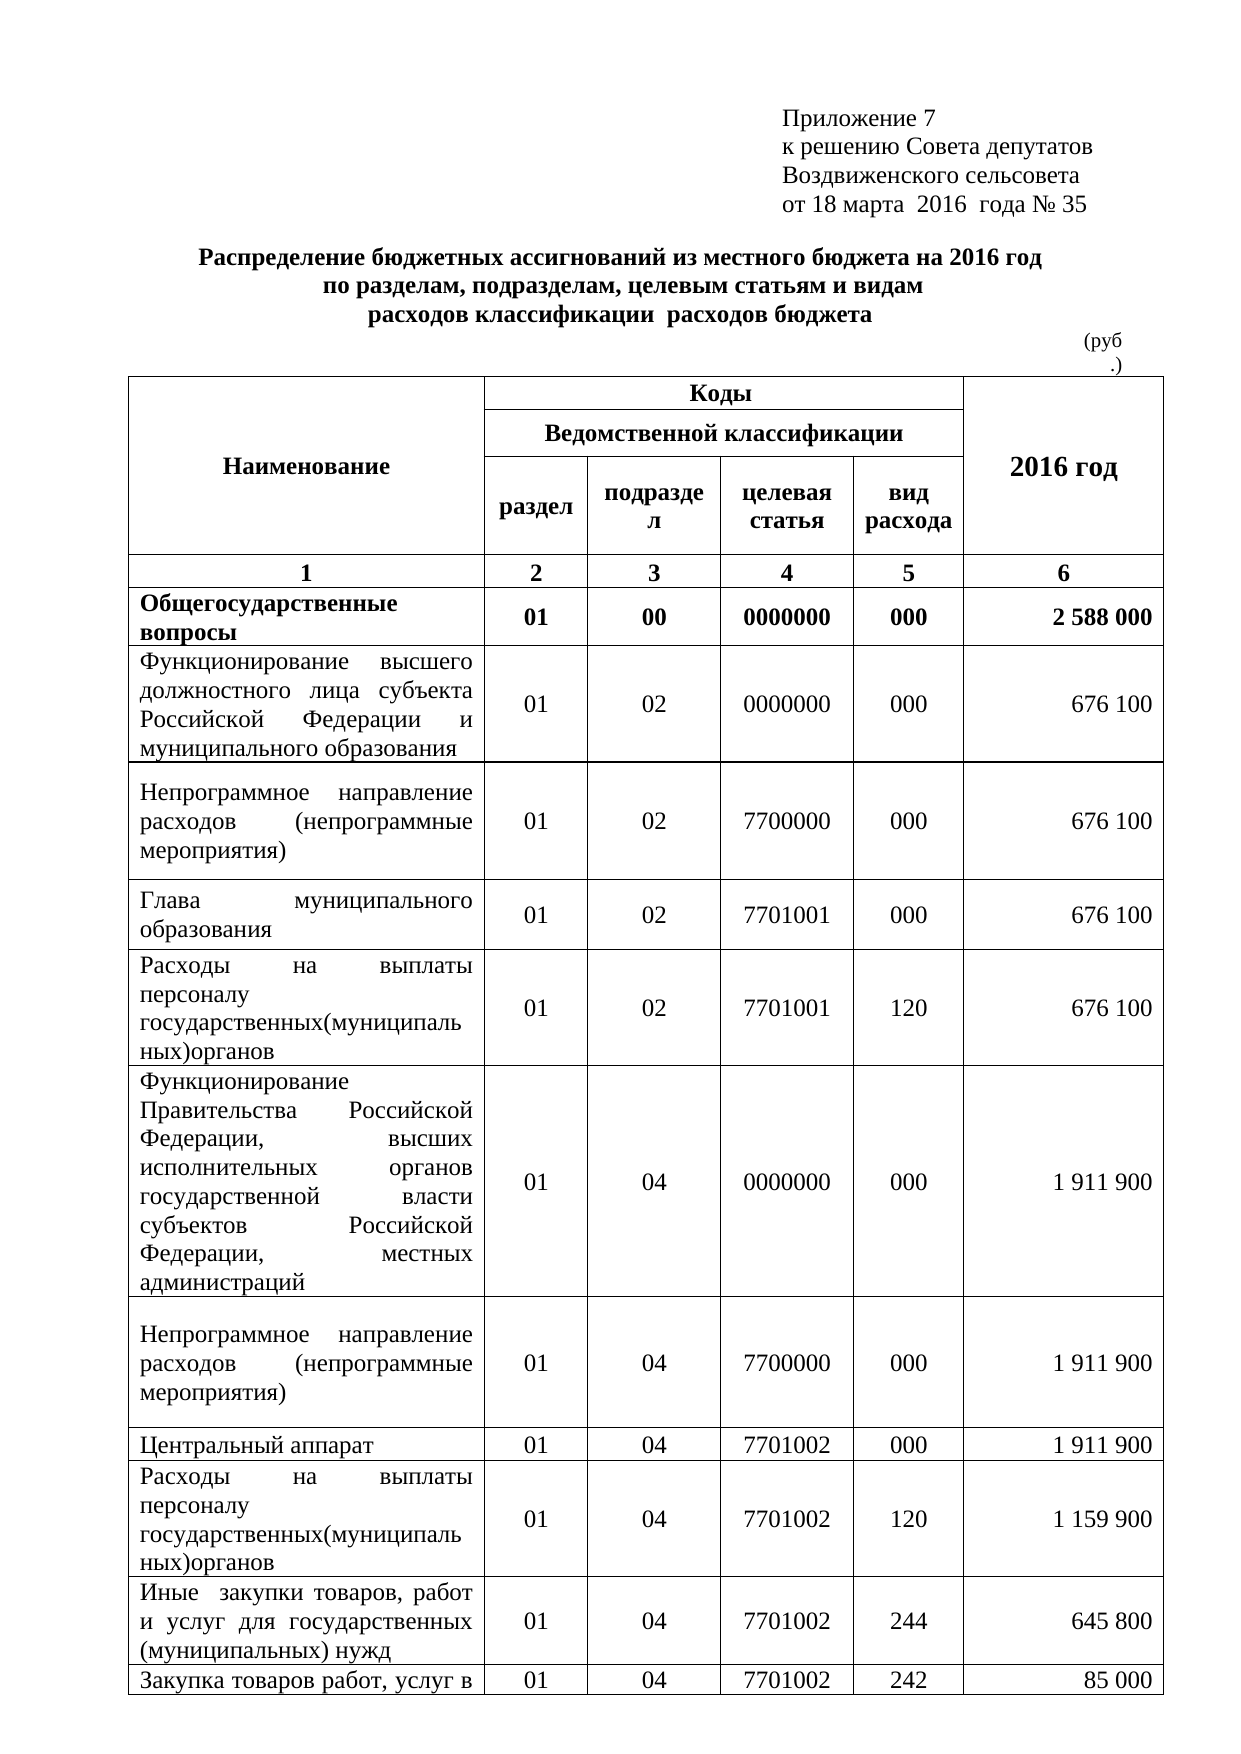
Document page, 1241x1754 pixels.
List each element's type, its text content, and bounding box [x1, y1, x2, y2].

table_cell 000 [854, 1297, 963, 1427]
table_cell 01 [485, 1665, 587, 1694]
table_cell Расходы на выплаты персоналу государственных(муниципальных)органов [129, 950, 484, 1065]
table_cell вид расхода [854, 457, 963, 554]
table_cell 01 [485, 1297, 587, 1427]
table_cell Центральный аппарат [129, 1428, 484, 1460]
table_cell 4 [721, 555, 853, 587]
table_cell 02 [588, 646, 720, 761]
table_header 2016 год [964, 377, 1163, 554]
table_cell 01 [485, 880, 587, 949]
text (руб.) [118, 328, 1122, 376]
table_cell 01 [485, 1428, 587, 1460]
text Распределение бюджетных ассигнований из местного бюджета на 2016 год [118, 242, 1122, 270]
table_cell 000 [854, 1066, 963, 1296]
table_cell Функционирование Правительства Российской Федерации, высших исполнительных органов государственной власти субъектов Российской Федерации, местных администраций [129, 1066, 484, 1296]
table_cell 7700000 [721, 763, 853, 879]
table_cell 2 [485, 555, 587, 587]
table_cell 04 [588, 1428, 720, 1460]
table_cell 000 [854, 1428, 963, 1460]
table_cell 02 [588, 950, 720, 1065]
table_cell 645 800 [964, 1577, 1163, 1663]
table_cell 3 [588, 555, 720, 587]
table_cell 7701002 [721, 1428, 853, 1460]
table_cell 676 100 [964, 880, 1163, 949]
table_cell 7701001 [721, 950, 853, 1065]
table_cell 0000000 [721, 646, 853, 761]
table_cell 120 [854, 950, 963, 1065]
table_cell 7701002 [721, 1665, 853, 1694]
table_cell 01 [485, 763, 587, 879]
table_cell 01 [485, 1461, 587, 1576]
table_cell 00 [588, 588, 720, 645]
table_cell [129, 1665, 484, 1694]
table_cell 676 100 [964, 646, 1163, 761]
table_cell 1 911 900 [964, 1428, 1163, 1460]
table_header Коды [485, 377, 963, 409]
table_cell Ведомственной классификации [485, 410, 963, 456]
table_cell 01 [485, 646, 587, 761]
table_cell 01 [485, 1577, 587, 1663]
table_cell 02 [588, 880, 720, 949]
text по разделам, подразделам, целевым статьям и видам [118, 270, 1122, 299]
table_cell 1 [129, 555, 484, 587]
table_cell 01 [485, 1066, 587, 1296]
table_cell Функционирование высшего должностного лица субъекта Российской Федерации и муниципального образования [129, 646, 484, 761]
table_cell 000 [854, 588, 963, 645]
table_cell 000 [854, 646, 963, 761]
text Приложение 7 [782, 103, 1122, 131]
table_cell 04 [588, 1665, 720, 1694]
table_cell 7700000 [721, 1297, 853, 1427]
table_cell 7701002 [721, 1461, 853, 1576]
table_cell раздел [485, 457, 587, 554]
table_cell Иные закупки товаров, работ и услуг для государственных (муниципальных) нужд [129, 1577, 484, 1663]
table_cell 0000000 [721, 1066, 853, 1296]
table_cell 04 [588, 1297, 720, 1427]
table_cell 120 [854, 1461, 963, 1576]
table_cell 02 [588, 763, 720, 879]
table_cell целевая статья [721, 457, 853, 554]
table_cell Расходы на выплаты персоналу государственных(муниципальных)органов [129, 1461, 484, 1576]
table_cell 1 911 900 [964, 1297, 1163, 1427]
table_cell Общегосударственные вопросы [129, 588, 484, 645]
text расходов классификации расходов бюджета [118, 299, 1122, 328]
table_cell Непрограммное направление расходов (непрограммные мероприятия) [129, 1297, 484, 1427]
text Воздвиженского сельсовета [782, 160, 1122, 189]
table_cell 7701002 [721, 1577, 853, 1663]
table_header Наименование [129, 377, 484, 554]
table_cell Глава муниципального образования [129, 880, 484, 949]
table_cell подраздел [588, 457, 720, 554]
table_cell 676 100 [964, 950, 1163, 1065]
table_cell 5 [854, 555, 963, 587]
table_cell 000 [854, 763, 963, 879]
table_cell 1 159 900 [964, 1461, 1163, 1576]
table_cell 242 [854, 1665, 963, 1694]
table_cell 04 [588, 1577, 720, 1663]
table_cell 01 [485, 950, 587, 1065]
table_cell 0000000 [721, 588, 853, 645]
table_cell 676 100 [964, 763, 1163, 879]
table_cell 1 911 900 [964, 1066, 1163, 1296]
table_cell 6 [964, 555, 1163, 587]
text к решению Совета депутатов [782, 131, 1122, 160]
table_cell 244 [854, 1577, 963, 1663]
table_cell 85 000 [964, 1665, 1163, 1694]
table_cell 04 [588, 1066, 720, 1296]
table_cell 000 [854, 880, 963, 949]
table_cell 7701001 [721, 880, 853, 949]
text от 18 марта 2016 года № 35 [782, 189, 1122, 218]
table_cell 01 [485, 588, 587, 645]
table_cell 2 588 000 [964, 588, 1163, 645]
table_cell 04 [588, 1461, 720, 1576]
table_cell Непрограммное направление расходов (непрограммные мероприятия) [129, 763, 484, 879]
